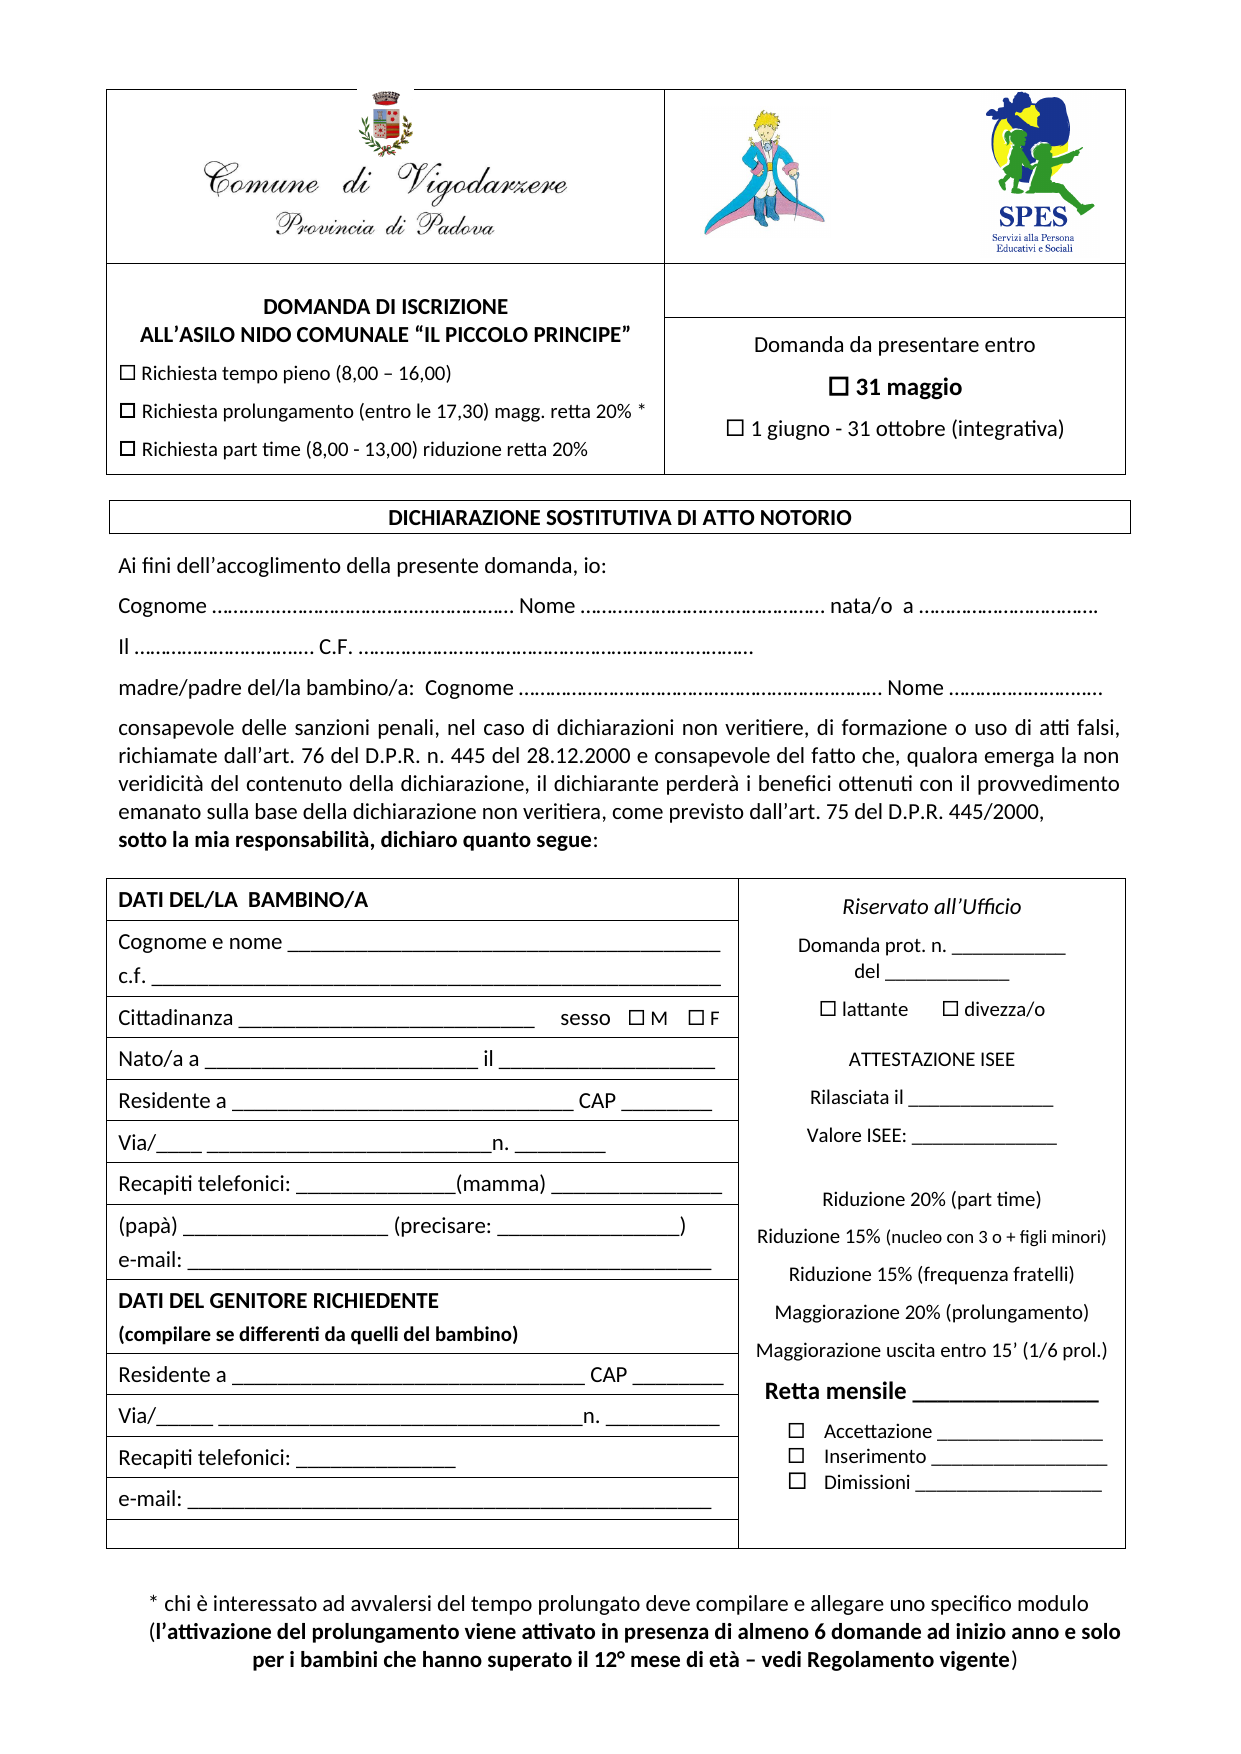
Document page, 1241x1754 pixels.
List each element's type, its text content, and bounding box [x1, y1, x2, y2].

table_cell Domanda da presentare entro 31 maggio ottobre (integrativa) [665, 318, 1125, 474]
table_cell Recapiti telefonici: ______________(mamma) _______________ [107, 1163, 738, 1203]
table_cell DATI DEL GENITORE RICHIEDENTE (compilare se differenti da quelli del bambino) [107, 1280, 738, 1353]
text Cognome …………..…………………….……………… Nome ………..……………..……………… nata/o a ……………………………. [118, 592, 1122, 620]
picture [700, 106, 831, 238]
table_cell Residente a _______________________________ CAP ________ [107, 1354, 738, 1394]
text Ai fini dell’accoglimento della presente domanda, io: [118, 551, 1122, 579]
table_header [665, 90, 1125, 263]
table_cell Recapiti telefonici: ______________ [107, 1437, 738, 1477]
table_cell [107, 1520, 738, 1548]
table_cell Via/_____ ________________________________n. __________ [107, 1395, 738, 1436]
text Il ………………………….… C.F. ………………………………………………………………… [118, 632, 1122, 660]
text sotto la mia responsabilità, dichiaro quanto segue: [118, 825, 1122, 853]
table_header [107, 90, 664, 263]
picture [201, 89, 570, 239]
table_cell DOMANDA DI ISCRIZIONE ALL’ASILO NIDO COMUNALE “IL PICCOLO PRINCIPE” Richiesta tempo pieno (8,00 – 16,00) Richiesta prolungamento (entro le 17,30) magg. retta 20% * Richiesta part time (8,00 - 13,00) riduzione retta 20% [107, 264, 664, 474]
text consapevole delle sanzioni penali, nel caso di dichiarazioni non veritiere, di formazione o uso di atti falsi, richiamate dall’art. 76 del D.P.R. n. 445 del e consapevole del fatto che, qualora emerga la non veridicità del contenuto della dichiarazione, il dichiarante perderà i benefici ottenuti con il provvedimento emanato sulla base della dichiarazione non veritiera, come previsto dall’art. 75 del D.P.R. 445/2000, [118, 713, 1122, 825]
table_header Riservato all’Ufficio Domanda prot. n. ___________ del ____________ lattante divezza/o ATTESTAZIONE ISEE Rilasciata il ______________ Valore ISEE: ______________ Riduzione 20% (part time) Riduzione 15% (nucleo con 3 o + figli minori) Riduzione 15% (frequenza fratelli) Maggiorazione 20% (prolungamento) Maggiorazione uscita entro (1/6 prol.) Retta mensile _______________ Accettazione ________________ Inserimento _________________ Dimissioni __________________ [739, 879, 1125, 1548]
table_cell Via/____ _________________________n. ________ [107, 1121, 738, 1162]
list (l’attivazione del prolungamento viene attivato in presenza di almeno 6 domande ad inizio anno e solo per i bambini che hanno superato il 12° mese di età – vedi Regolamento vigente) [148, 1617, 1122, 1673]
table_header DATI DEL/LA BAMBINO/A [107, 879, 738, 920]
table_cell (papà) __________________ (precisare: ________________) e-mail: ______________________________________________ [107, 1205, 738, 1279]
list * chi è interessato ad avvalersi del tempo prolungato deve compilare e allegare uno specifico modulo [148, 1589, 1122, 1617]
table_cell Cognome e nome ______________________________________ c.f. __________________________________________________ [107, 921, 738, 996]
table_cell Cittadinanza __________________________ sesso M F [107, 997, 738, 1037]
text madre/padre del/la bambino/a: Cognome …………………………………………………………… Nome ……………………..… [118, 673, 1122, 701]
table_cell [665, 264, 1125, 317]
text DICHIARAZIONE SOSTITUTIVA DI ATTO NOTORIO [110, 501, 1130, 533]
table_cell e-mail: ______________________________________________ [107, 1478, 738, 1519]
table_cell Residente a ______________________________ CAP ________ [107, 1080, 738, 1120]
table_cell Nato/a a ________________________ il ___________________ [107, 1038, 738, 1079]
